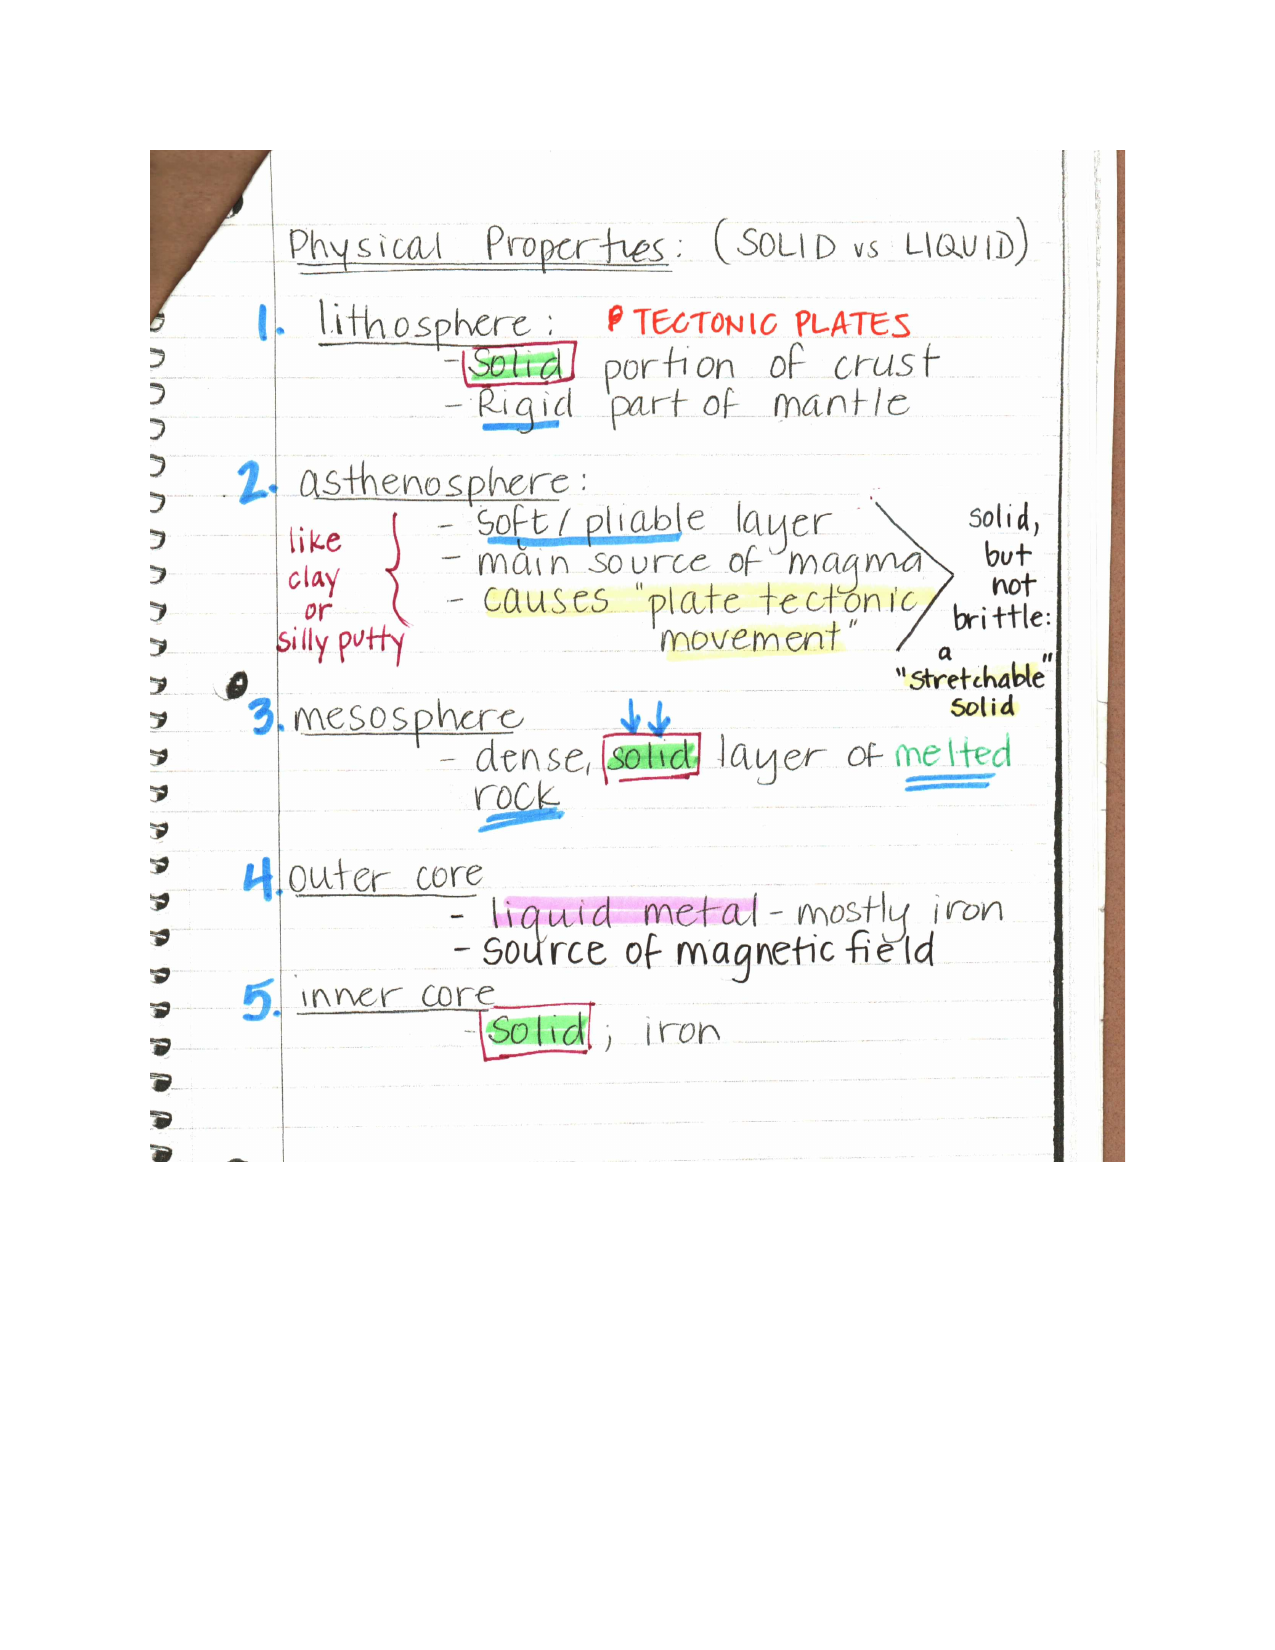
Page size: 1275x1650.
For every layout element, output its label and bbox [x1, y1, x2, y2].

picture [150, 150, 1125, 1162]
